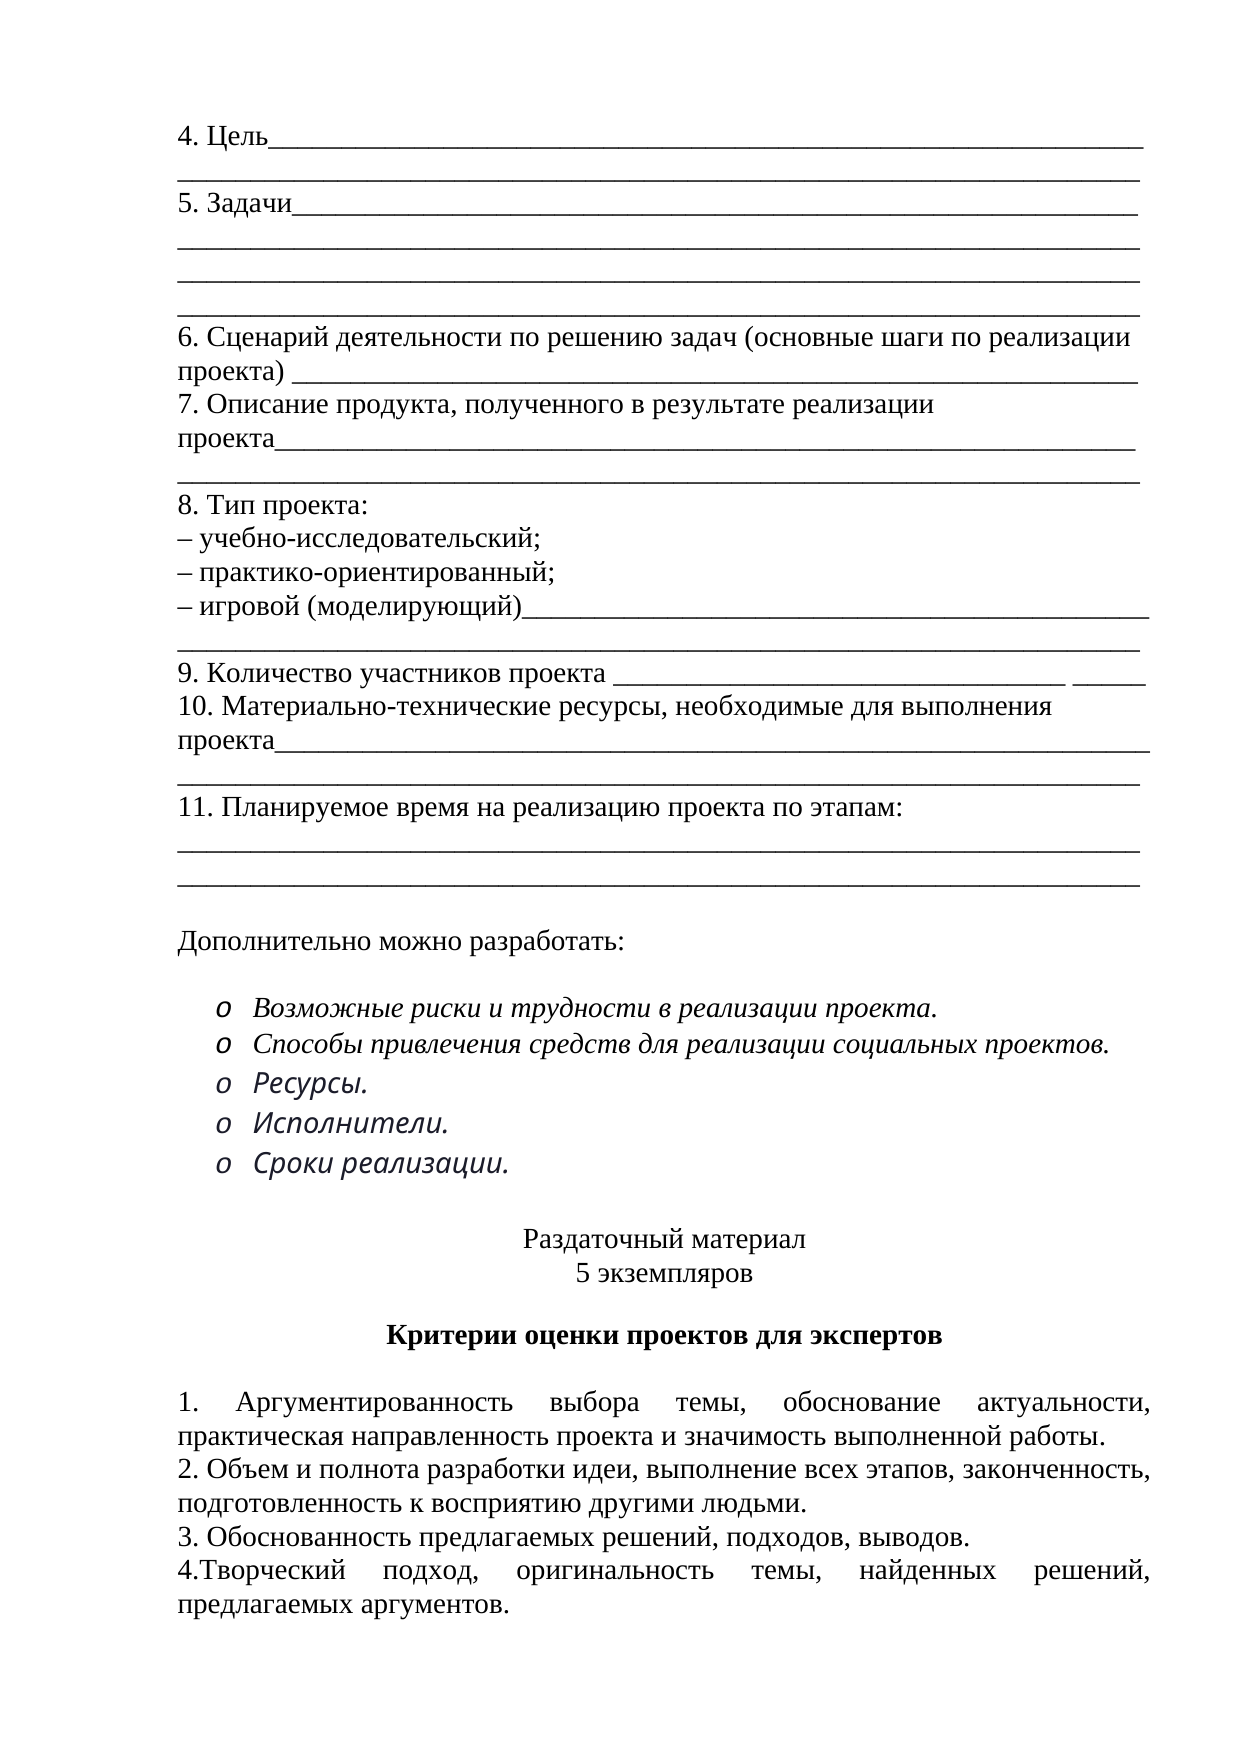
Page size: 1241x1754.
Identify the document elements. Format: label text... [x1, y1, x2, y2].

text 11. Планируемое время на реализацию проекта по этапам: [177, 789, 1152, 822]
text – практико-ориентированный; [177, 554, 1152, 588]
text __________________________________________________________________ [177, 252, 1152, 286]
text 2. Объем и полнота разработки идеи, выполнение всех этапов, законченность, подготовленность к восприятию другими людьми. [177, 1452, 1152, 1519]
list Сроки реализации. [215, 1142, 1152, 1182]
text 4.Творческий подход, оригинальность темы, найденных решений, предлагаемых аргументов. [177, 1552, 1152, 1619]
text Дополнительно можно разработать: [177, 923, 1152, 957]
text 6. Сценарий деятельности по решению задач (основные шаги по реализации проекта) __________________________________________________________ [177, 319, 1152, 386]
text 1. Аргументированность выбора темы, обоснование актуальности, практическая направленность проекта и значимость выполненной работы. [177, 1384, 1152, 1452]
text 10. Материально-технические ресурсы, необходимые для выполнения проекта____________________________________________________________ [177, 688, 1152, 755]
text 5 экземпляров [177, 1255, 1152, 1289]
list Возможные риски и трудности в реализации проекта. [215, 990, 1152, 1026]
text 8. Тип проекта: [177, 487, 1152, 521]
text __________________________________________________________________ [177, 621, 1152, 655]
text 5. Задачи__________________________________________________________ [177, 185, 1152, 219]
list Способы привлечения средств для реализации социальных проектов. [215, 1026, 1152, 1062]
text – учебно-исследовательский; [177, 521, 1152, 554]
text – игровой (моделирующий)___________________________________________ [177, 588, 1152, 621]
text __________________________________________________________________ [177, 286, 1152, 319]
text 3. Обоснованность предлагаемых решений, подходов, выводов. [177, 1519, 1152, 1552]
text Критерии оценки проектов для экспертов [177, 1317, 1152, 1351]
text __________________________________________________________________ [177, 219, 1152, 252]
text __________________________________________________________________ [177, 822, 1152, 856]
text Раздаточный материал [177, 1222, 1152, 1255]
text 4. Цель____________________________________________________________ [177, 118, 1152, 152]
text 9. Количество участников проекта _______________________________ _____ [177, 655, 1152, 688]
list Исполнители. [215, 1102, 1152, 1142]
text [177, 152, 1152, 185]
text __________________________________________________________________ [177, 755, 1152, 789]
list Ресурсы. [215, 1062, 1152, 1102]
text __________________________________________________________________ [177, 453, 1152, 487]
text __________________________________________________________________ [177, 856, 1152, 889]
text 7. Описание продукта, полученного в результате реализации проекта___________________________________________________________ [177, 386, 1152, 453]
